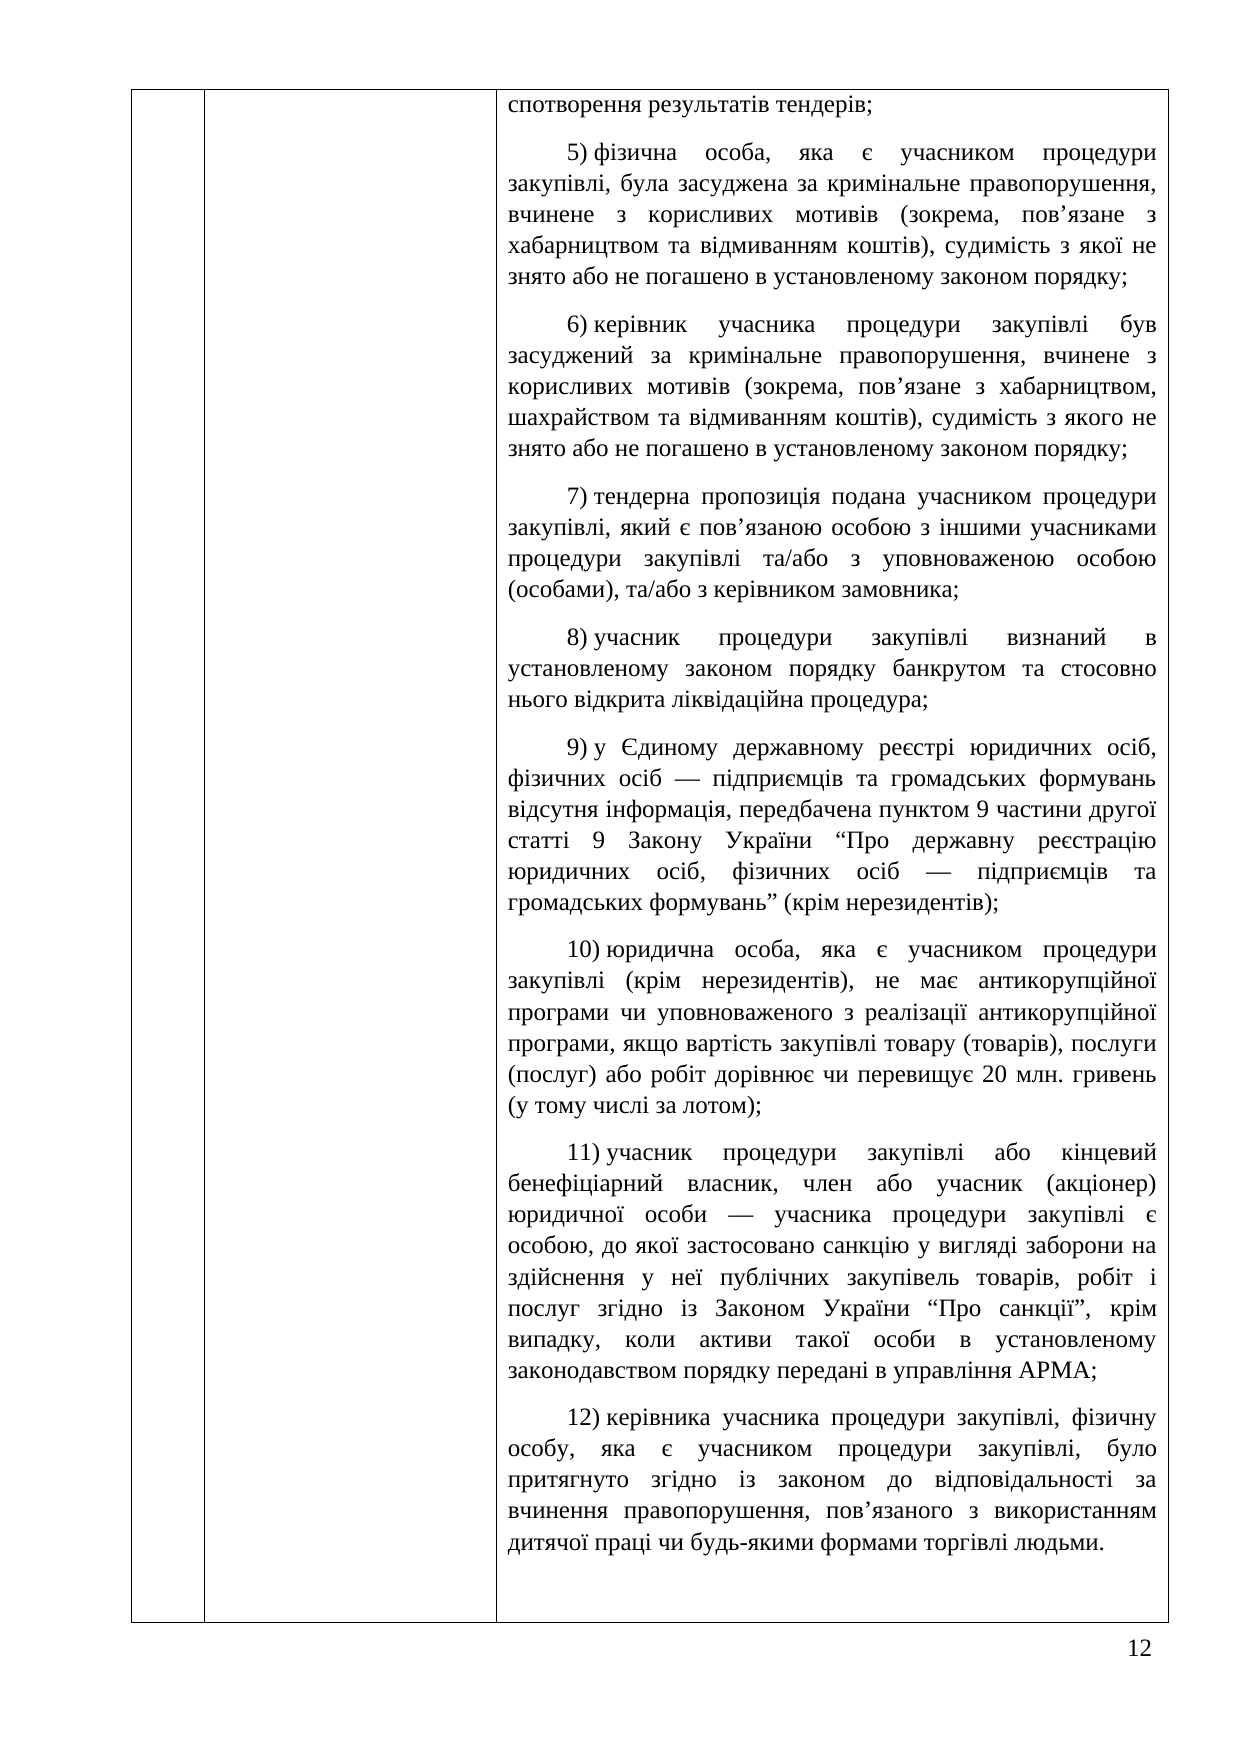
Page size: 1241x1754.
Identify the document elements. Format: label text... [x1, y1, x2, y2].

table_cell 5 [132, 90, 204, 1622]
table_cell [205, 90, 496, 1622]
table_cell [497, 90, 1168, 1622]
